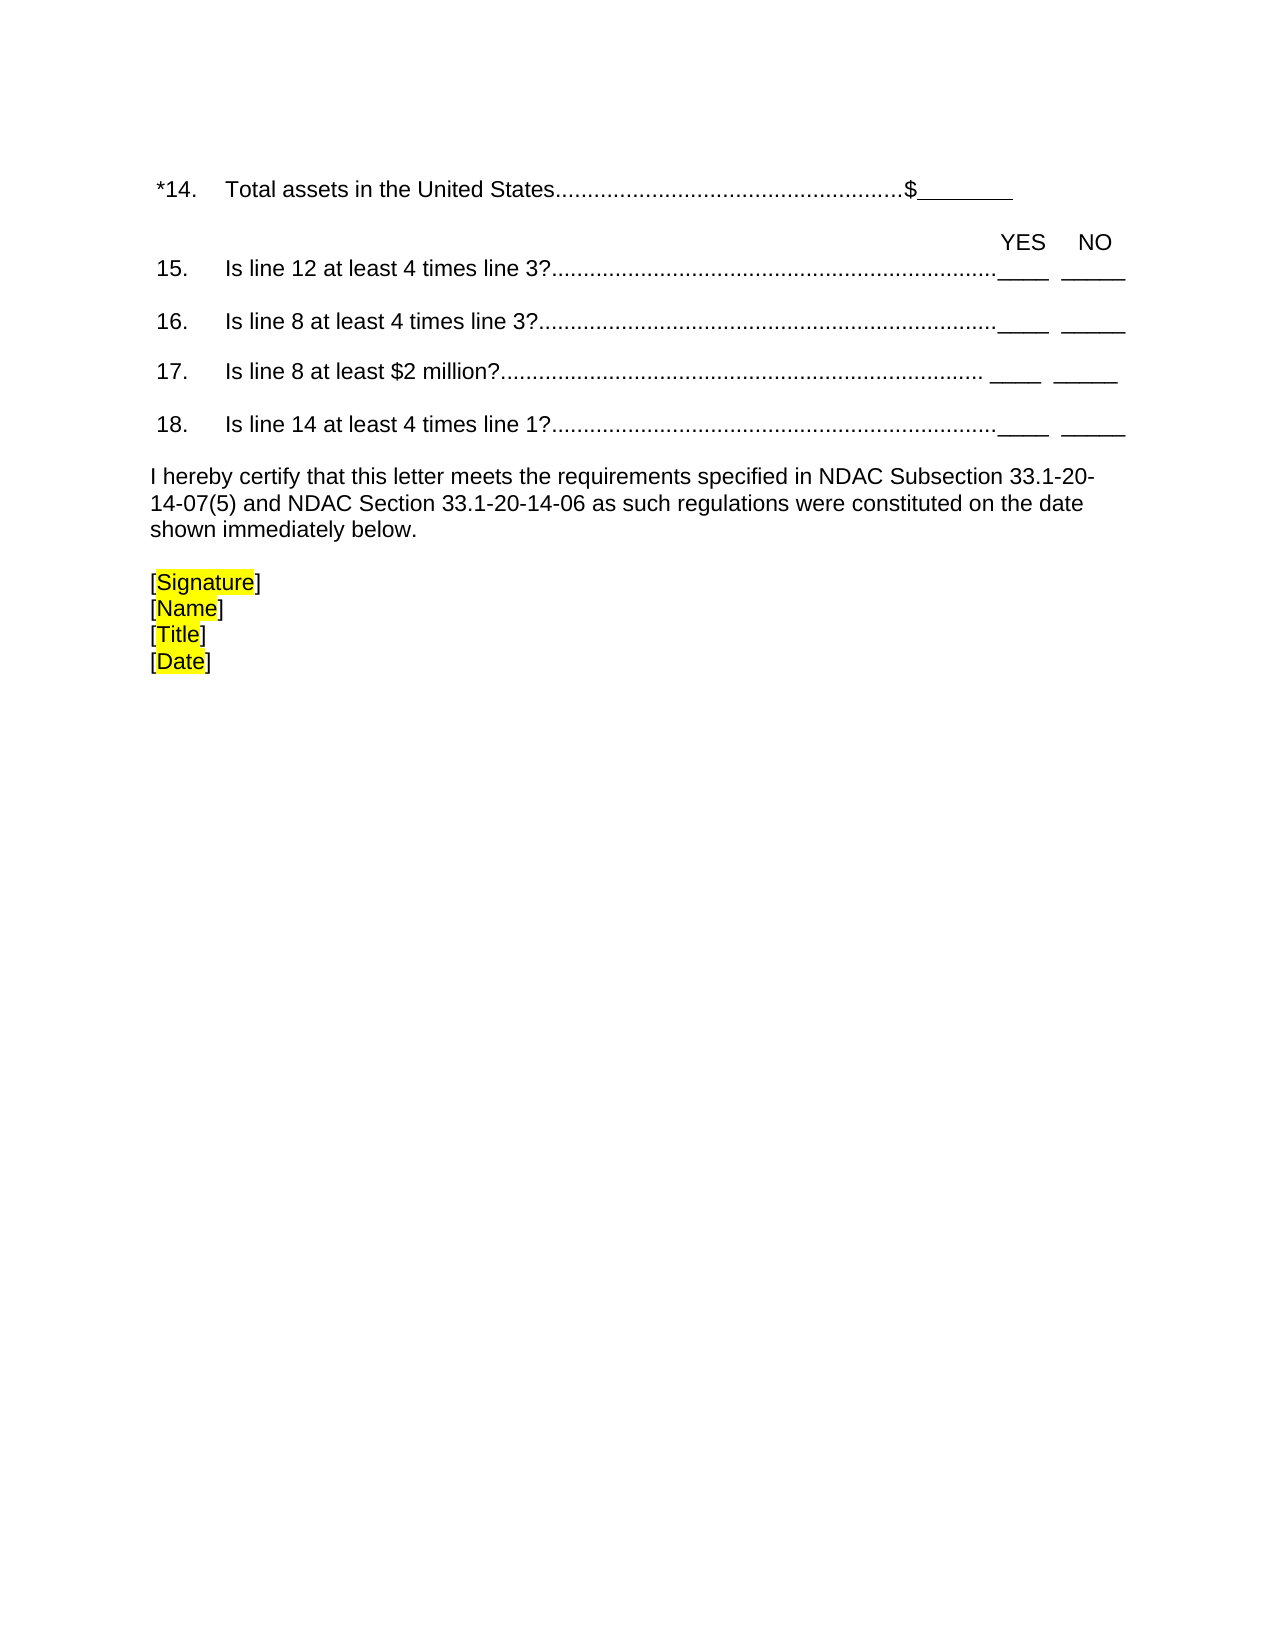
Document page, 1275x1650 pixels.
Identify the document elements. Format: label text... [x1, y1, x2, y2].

text 16. Is line 8 at least 4 times line 3? ____ _____ [150, 308, 1125, 334]
text [Name] [217, 595, 1125, 621]
text I hereby certify that this letter meets the requirements specified in NDAC Subsection 33.1-20-14-07(5) and NDAC Section 33.1-20-14-06 as such regulations were constituted on the date shown immediately below. [150, 463, 1125, 542]
text 18. Is line 14 at least 4 times line 1? ____ _____ [150, 411, 1125, 437]
text [Signature] [254, 569, 1125, 595]
text [Date] [205, 648, 1125, 674]
text YES NO [150, 229, 1125, 255]
text *14. Total assets in the United States $ [150, 176, 1125, 203]
text [Title] [200, 621, 1125, 648]
text 15. Is line 12 at least 4 times line 3? ____ _____ [150, 255, 1125, 282]
text 17. Is line 8 at least $2 million?............................................................................ ____ _____ [150, 361, 1125, 384]
